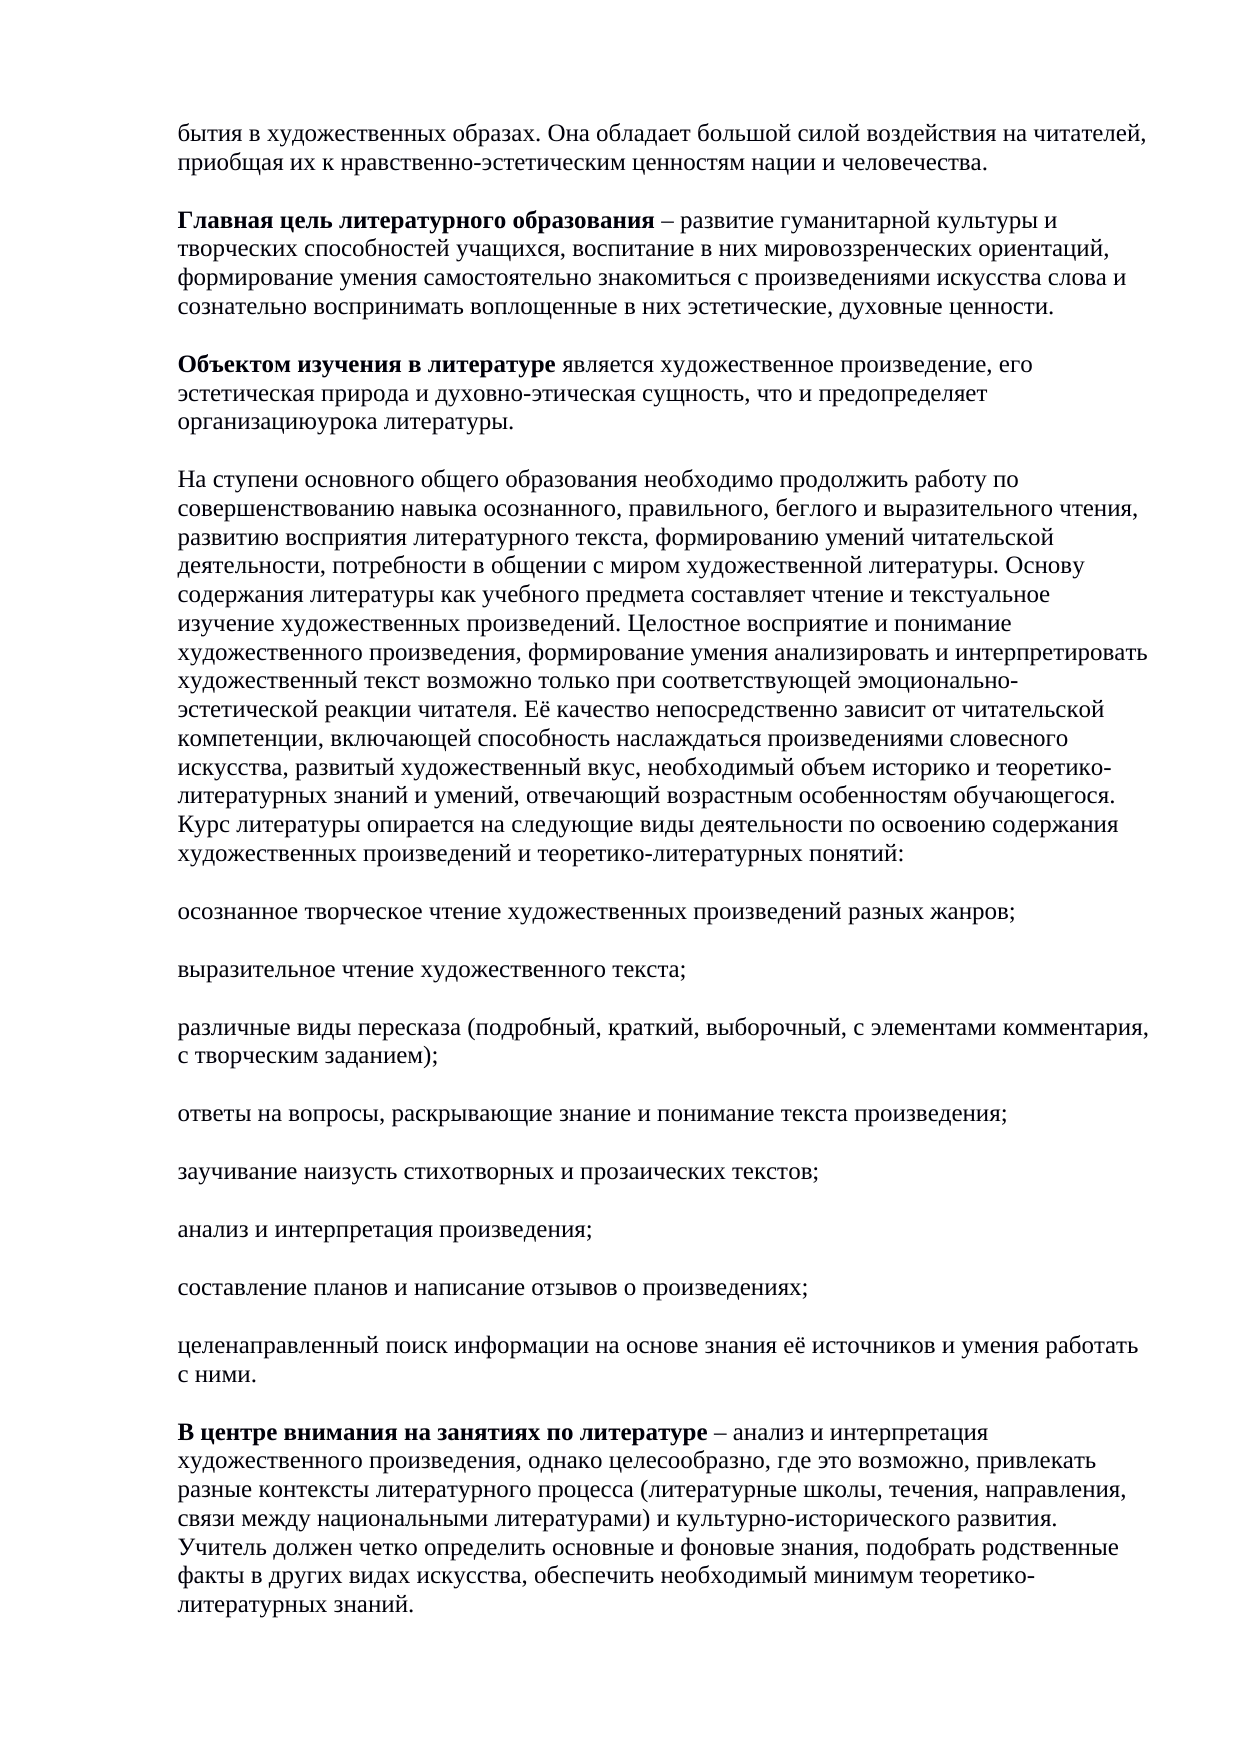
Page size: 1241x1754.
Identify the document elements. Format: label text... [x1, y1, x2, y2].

text Объектом изучения в литературе является художественное произведение, его эстетическая природа и духовно-этическая сущность, что и предопределяет организациюурока литературы. [177, 349, 1152, 435]
text различные виды пересказа (подробный, краткий, выборочный, с элементами комментария, с творческим заданием); [177, 1012, 1152, 1069]
text осознанное творческое чтение художественных произведений разных жанров; [177, 896, 1152, 925]
text На ступени основного общего образования необходимо продолжить работу по совершенствованию навыка осознанного, правильного, беглого и выразительного чтения, развитию восприятия литературного текста, формированию умений читательской деятельности, потребности в общении с миром художественной литературы. Основу содержания литературы как учебного предмета составляет чтение и текстуальное изучение художественных произведений. Целостное восприятие и понимание художественного произведения, формирование умения анализировать и интерпретировать художественный текст возможно только при соответствующей эмоционально-эстетической реакции читателя. Её качество непосредственно зависит от читательской компетенции, включающей способность наслаждаться произведениями словесного искусства, развитый художественный вкус, необходимый объем историко и теоретико-литературных знаний и умений, отвечающий возрастным особенностям обучающегося. Курс литературы опирается на следующие виды деятельности по освоению содержания художественных произведений и теоретико-литературных понятий: [177, 464, 1152, 867]
text целенаправленный поиск информации на основе знания её источников и умения работать с ними. [177, 1330, 1152, 1388]
text Главная цель литературного образования – развитие гуманитарной культуры и творческих способностей учащихся, воспитание в них мировоззренческих ориентаций, формирование умения самостоятельно знакомиться с произведениями искусства слова и сознательно воспринимать воплощенные в них эстетические, духовные ценности. [177, 205, 1152, 320]
text выразительное чтение художественного текста; [177, 954, 1152, 983]
text анализ и интерпретация произведения; [177, 1214, 1152, 1243]
text ответы на вопросы, раскрывающие знание и понимание текста произведения; [177, 1098, 1152, 1127]
text заучивание наизусть стихотворных и прозаических текстов; [177, 1156, 1152, 1185]
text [177, 118, 1152, 176]
text составление планов и написание отзывов о произведениях; [177, 1272, 1152, 1301]
text В центре внимания на занятиях по литературе – анализ и интерпретация художественного произведения, однако целесообразно, где это возможно, привлекать разные контексты литературного процесса (литературные школы, течения, направления, связи между национальными литературами) и культурно-исторического развития. Учитель должен четко определить основные и фоновые знания, подобрать родственные факты в других видах искусства, обеспечить необходимый минимум теоретико-литературных знаний. [177, 1417, 1152, 1618]
